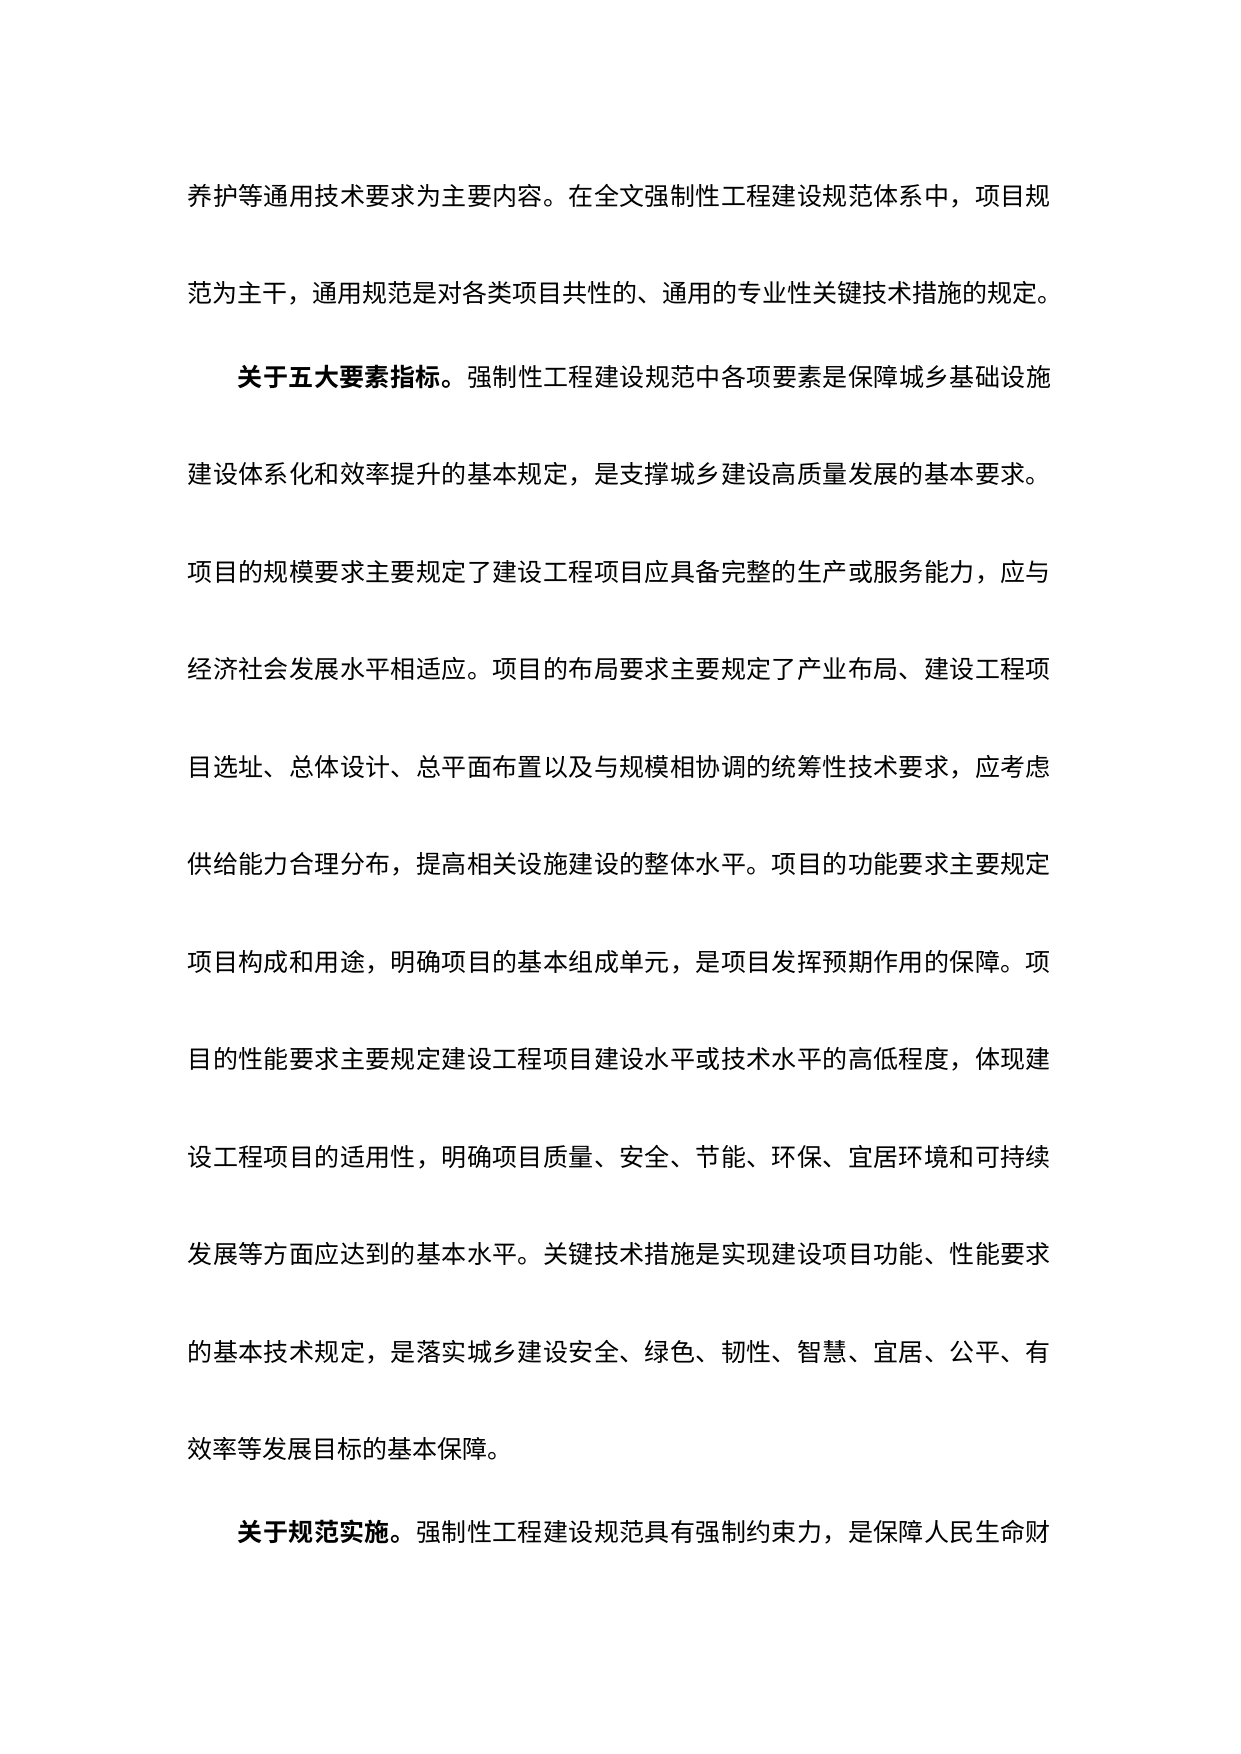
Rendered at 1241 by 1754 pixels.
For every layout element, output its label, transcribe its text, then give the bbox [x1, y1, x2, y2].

text 关于五大要素指标。强制性工程建设规范中各项要素是保障城乡基础设施建设体系化和效率提升的基本规定，是支撑城乡建设高质量发展的基本要求。项目的规模要求主要规定了建设工程项目应具备完整的生产或服务能力，应与经济社会发展水平相适应。项目的布局要求主要规定了产业布局、建设工程项目选址、总体设计、总平面布置以及与规模相协调的统筹性技术要求，应考虑供给能力合理分布，提高相关设施建设的整体水平。项目的功能要求主要规定项目构成和用途，明确项目的基本组成单元，是项目发挥预期作用的保障。项目的性能要求主要规定建设工程项目建设水平或技术水平的高低程度，体现建设工程项目的适用性，明确项目质量、安全、节能、环保、宜居环境和可持续发展等方面应达到的基本水平。关键技术措施是实现建设项目功能、性能要求的基本技术规定，是落实城乡建设安全、绿色、韧性、智慧、宜居、公平、有效率等发展目标的基本保障。 [187, 343, 1053, 1480]
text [187, 1498, 1053, 1563]
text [187, 162, 1053, 324]
